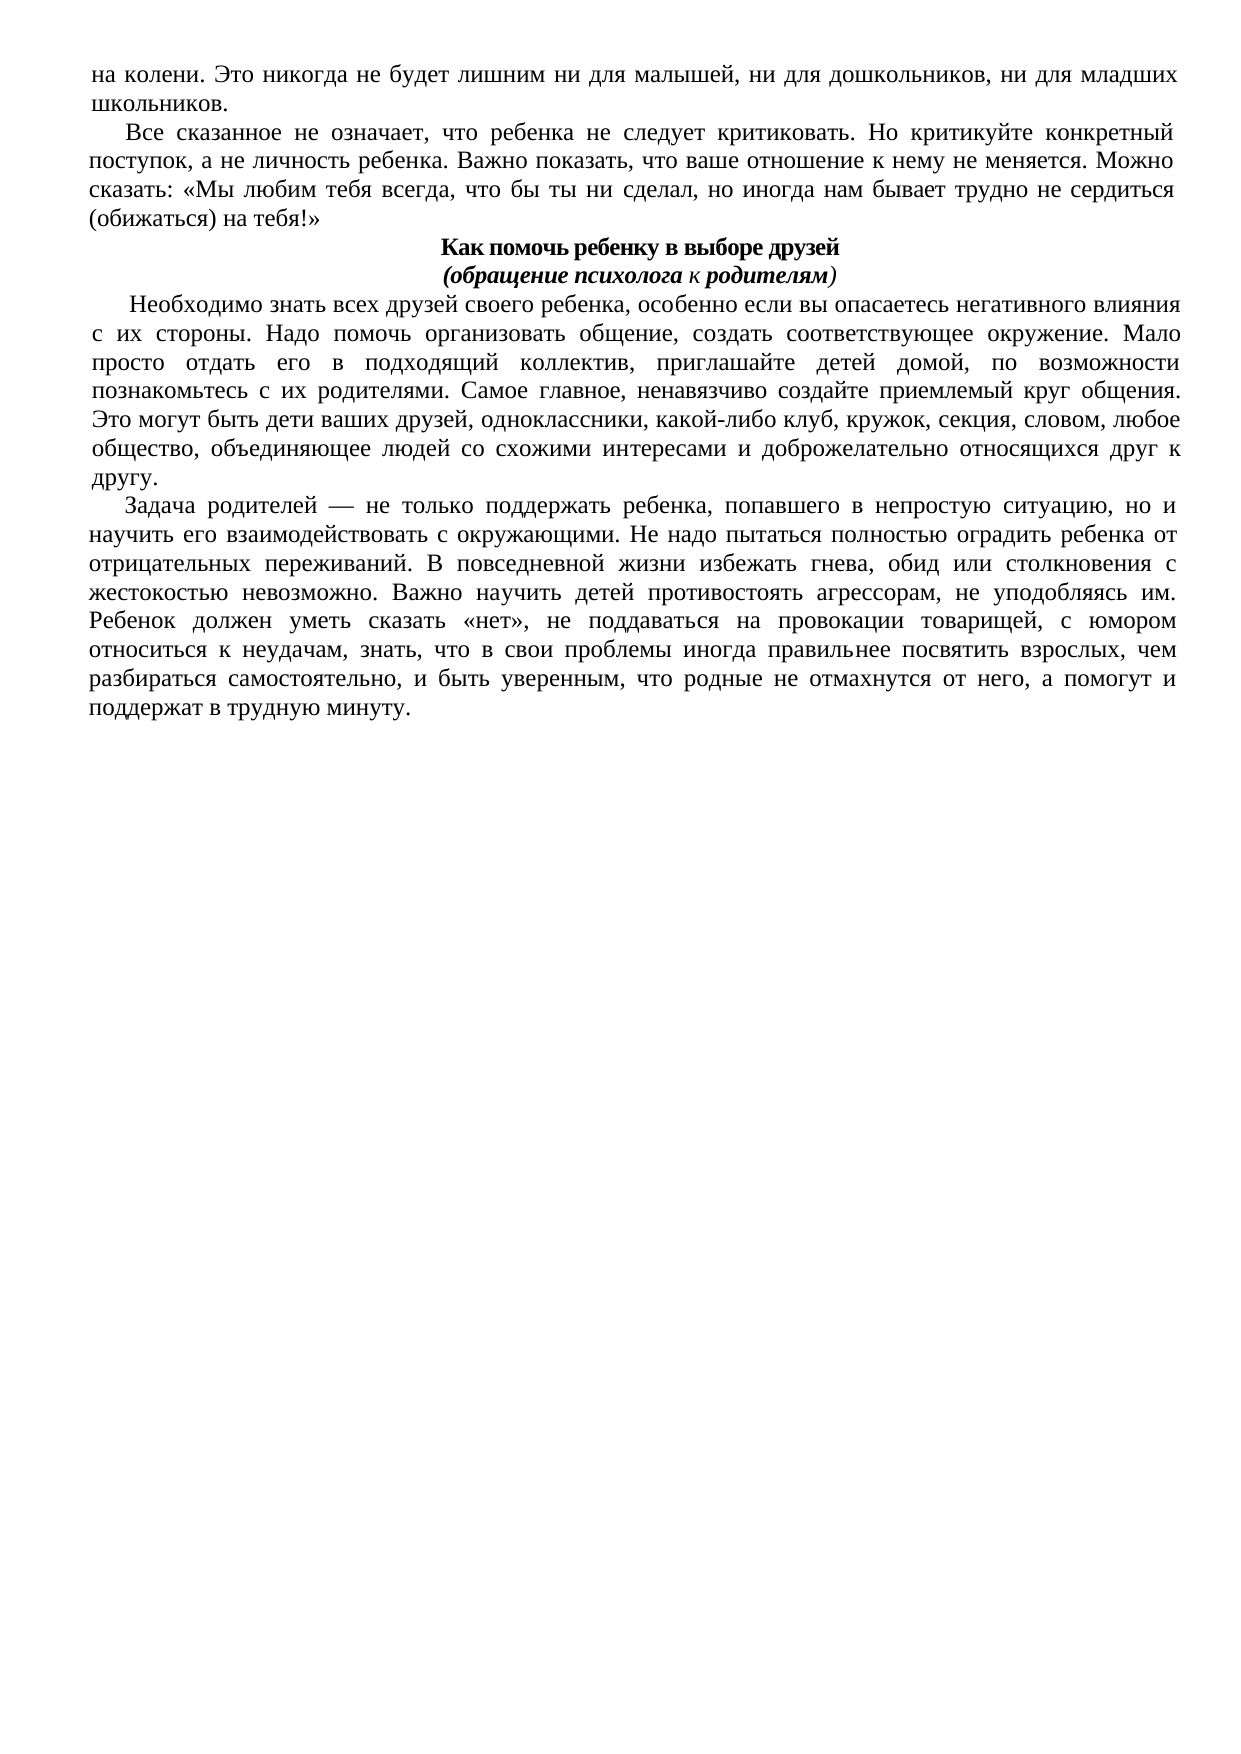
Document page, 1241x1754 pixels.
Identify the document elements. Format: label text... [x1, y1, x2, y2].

text (обращение психолога к родителям) [98, 260, 1181, 289]
text Как помочь ребенку в выборе друзей [100, 232, 1181, 260]
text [91, 59, 1179, 117]
text Необходимо знать всех друзей своего ребенка, особенно если вы опасаетесь негативного влияния с их стороны. Надо помочь организовать общение, создать соответствующее окружение. Мало просто отдать его в подходящий коллектив, приглашайте детей домой, по возможности познакомьтесь с их родителями. Самое главное, ненавязчиво создайте приемлемый круг общения. Это могут быть дети ваших друзей, одноклассники, какой-либо клуб, кружок, секция, словом, любое общество, объединяющее людей со схожими интересами и доброжелательно относящихся друг к другу. [92, 289, 1181, 490]
text Задача родителей — не только поддержать ребенка, попавшего в непростую ситуацию, но и научить его взаимодействовать с окружающими. Не надо пытаться полностью оградить ребенка от отрицательных переживаний. В повседневной жизни избежать гнева, обид или столкновения с жестокостью невозможно. Важно научить детей противостоять агрессорам, не уподобляясь им. Ребенок должен уметь сказать «нет», не поддаваться на провокации товарищей, с юмором относиться к неудачам, знать, что в свои проблемы иногда правильнее посвятить взрослых, чем разбираться самостоятельно, и быть уверенным, что родные не отмахнутся от него, а помогут и поддержат в трудную минуту. [89, 490, 1177, 720]
text Все сказанное не означает, что ребенка не следует критиковать. Но критикуйте конкретный поступок, а не личность ребенка. Важно показать, что ваше отношение к нему не меняется. Можно сказать: «Мы любим тебя всегда, что бы ты ни сделал, но иногда нам бывает трудно не сердиться (обижаться) на тебя!» [89, 117, 1174, 232]
